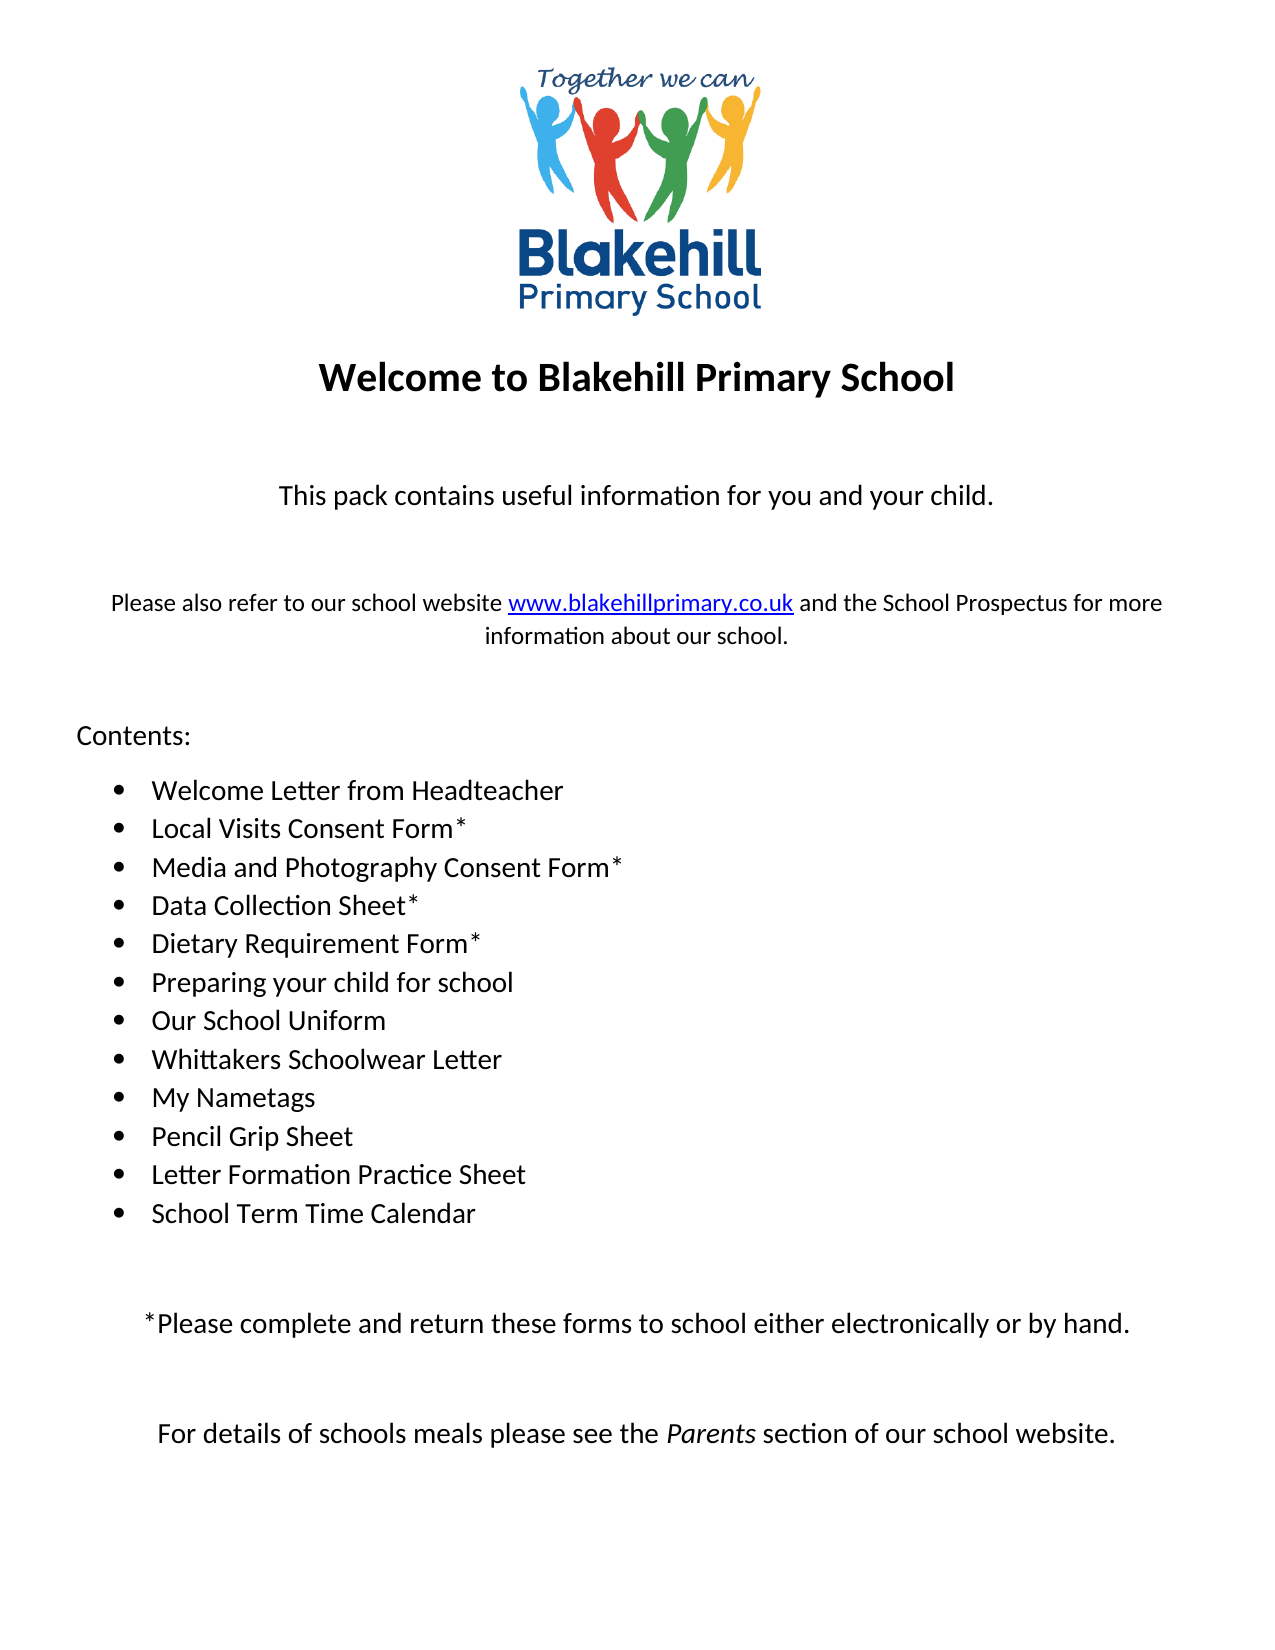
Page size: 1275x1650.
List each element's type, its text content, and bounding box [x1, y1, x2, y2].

list Data Collection Sheet* [114, 887, 1197, 923]
list School Term Time Calendar [114, 1195, 1197, 1230]
text This pack contains useful information for you and your child. [76, 477, 1197, 513]
list Dietary Requirement Form* [114, 926, 1197, 961]
list Local Visits Consent Form* [114, 810, 1197, 846]
text Please also refer to our school website www.blakehillprimary.co.uk and the School Prospectus for more information about our school. [76, 587, 1197, 651]
list Our School Uniform [114, 1002, 1197, 1038]
text Contents: [76, 717, 1197, 752]
list Preparing your child for school [114, 964, 1197, 1000]
list Media and Photography Consent Form* [114, 849, 1197, 884]
list Pencil Grip Sheet [114, 1118, 1197, 1153]
text For details of schools meals please see the Parents section of our school website. [76, 1415, 1197, 1451]
list My Nametags [114, 1079, 1197, 1115]
text Welcome to Blakehill Primary School [76, 351, 1197, 401]
list Whittakers Schoolwear Letter [114, 1041, 1197, 1077]
list Welcome Letter from Headteacher [114, 772, 1197, 807]
text *Please complete and return these forms to school either electronically or by hand. [76, 1305, 1197, 1341]
picture [510, 61, 773, 324]
list Letter Formation Practice Sheet [114, 1156, 1197, 1192]
